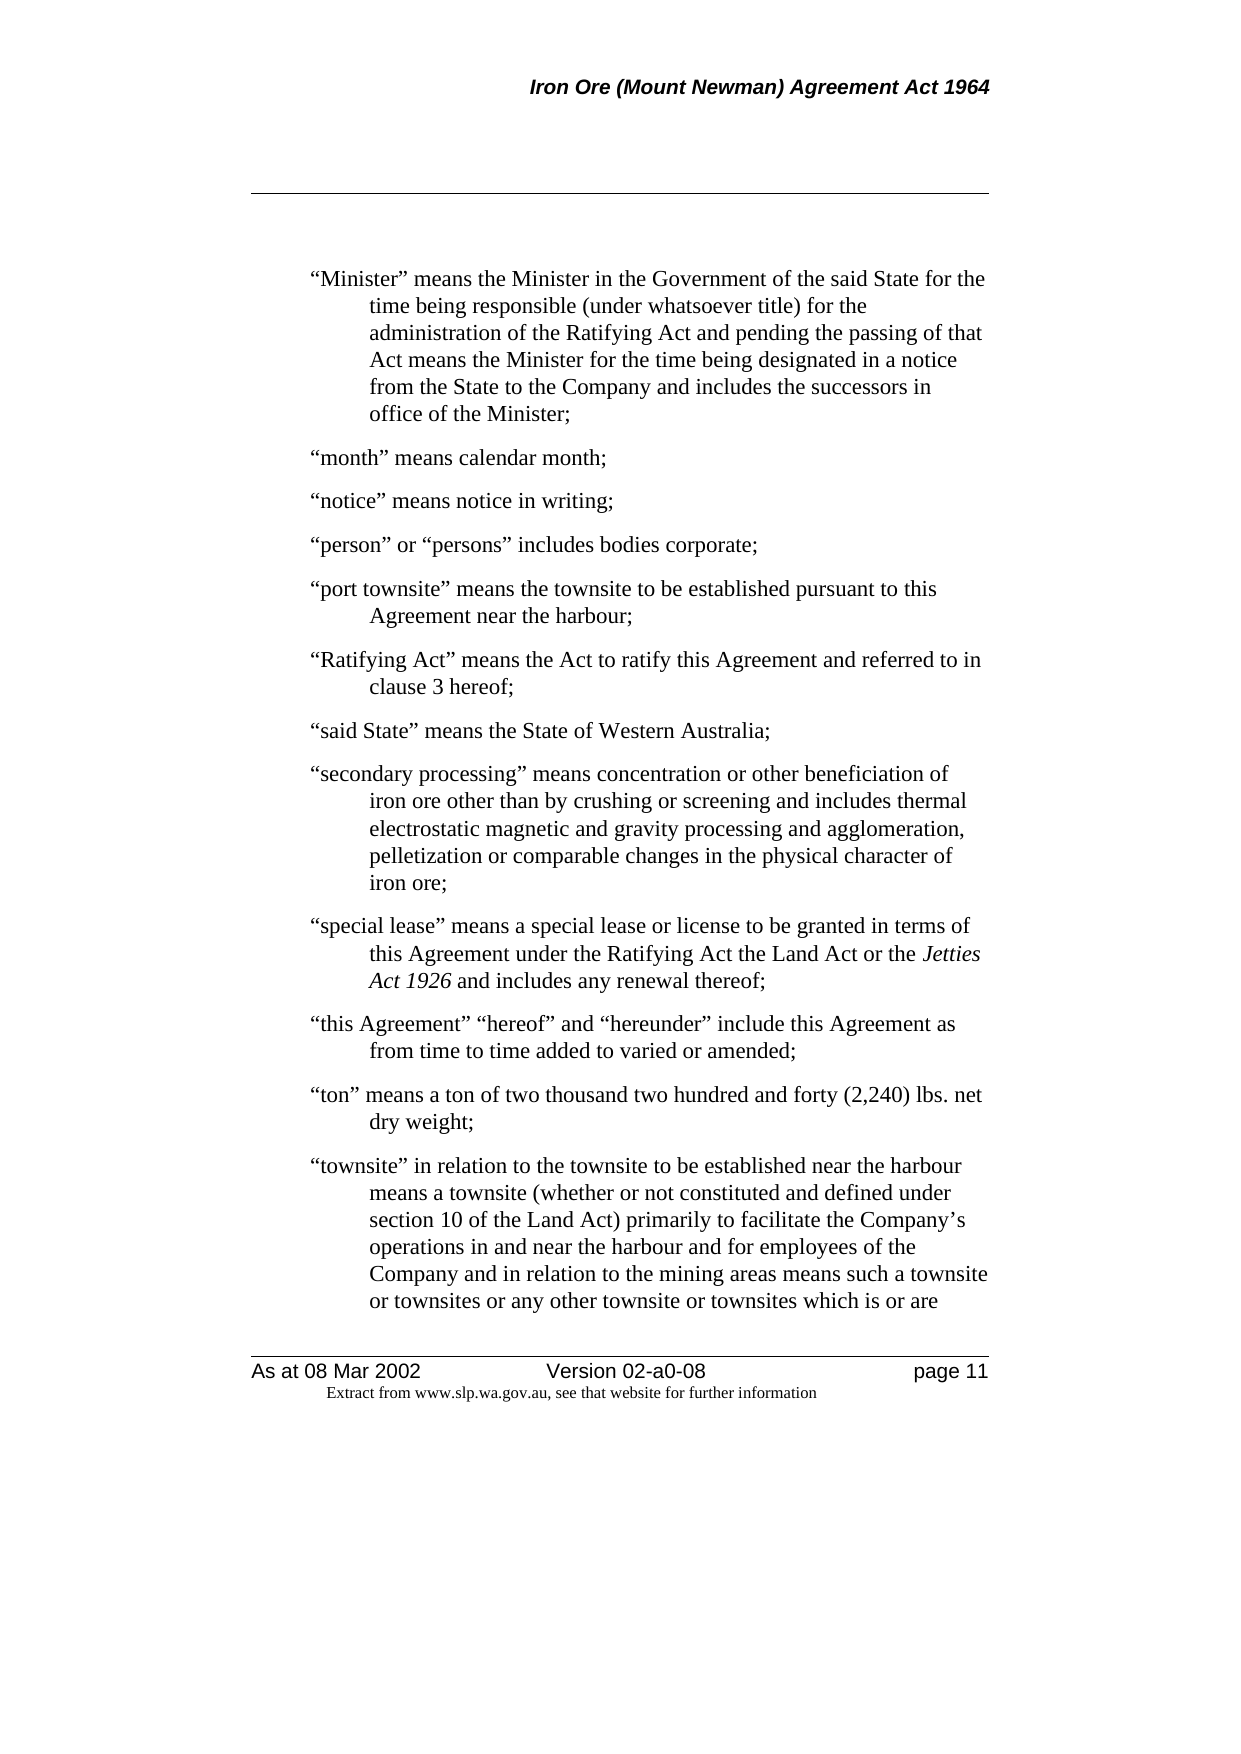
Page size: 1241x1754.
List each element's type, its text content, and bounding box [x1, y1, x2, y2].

text “Ratifying Act” means the Act to ratify this Agreement and referred to in clause 3 hereof; [251, 645, 989, 699]
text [251, 1151, 989, 1314]
text “person” or “persons” includes bodies corporate; [251, 531, 989, 558]
text “this Agreement” “hereof” and “hereunder” include this Agreement as from time to time added to varied or amended; [251, 1010, 989, 1064]
text “said State” means the State of Western Australia; [251, 716, 989, 743]
text “ton” means a ton of two thousand two hundred and forty (2,240) lbs. net dry weight; [251, 1081, 989, 1135]
text “special lease” means a special lease or license to be granted in terms of this Agreement under the Ratifying Act the Land Act or the Jetties Act 1926 and includes any renewal thereof; [251, 912, 989, 993]
text “month” means calendar month; [251, 443, 989, 470]
text “port townsite” means the townsite to be established pursuant to this Agreement near the harbour; [251, 574, 989, 628]
text “notice” means notice in writing; [251, 487, 989, 514]
text “Minister” means the Minister in the Government of the said State for the time being responsible (under whatsoever title) for the administration of the Ratifying Act and pending the passing of that Act means the Minister for the time being designated in a notice from the State to the Company and includes the successors in office of the Minister; [251, 264, 989, 426]
text “secondary processing” means concentration or other beneficiation of iron ore other than by crushing or screening and includes thermal electrostatic magnetic and gravity processing and agglomeration, pelletization or comparable changes in the physical character of iron ore; [251, 760, 989, 895]
